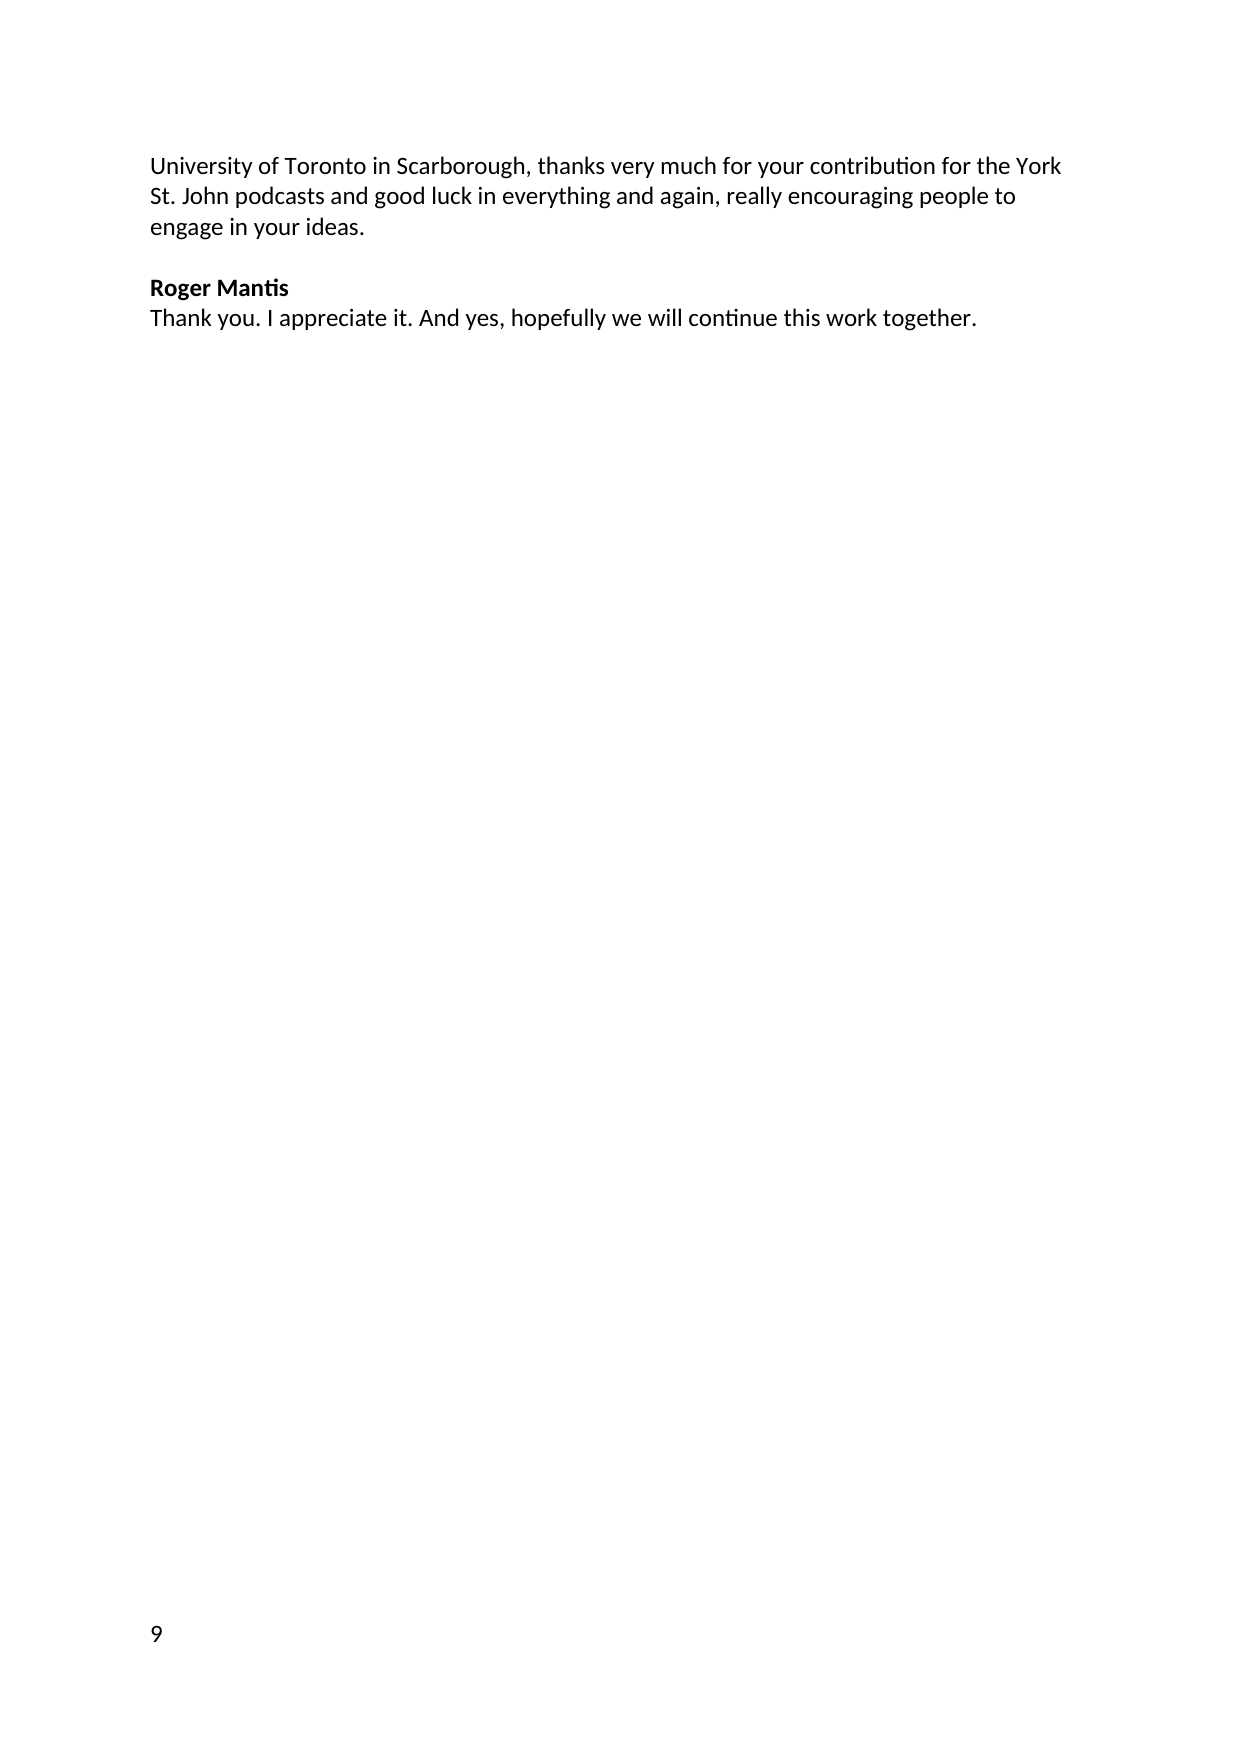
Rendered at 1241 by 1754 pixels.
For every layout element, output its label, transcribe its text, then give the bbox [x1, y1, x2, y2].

text Thank you. I appreciate it. And yes, hopefully we will continue this work together. [150, 303, 1090, 333]
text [150, 150, 1090, 242]
text Roger Mantis [150, 272, 1090, 303]
